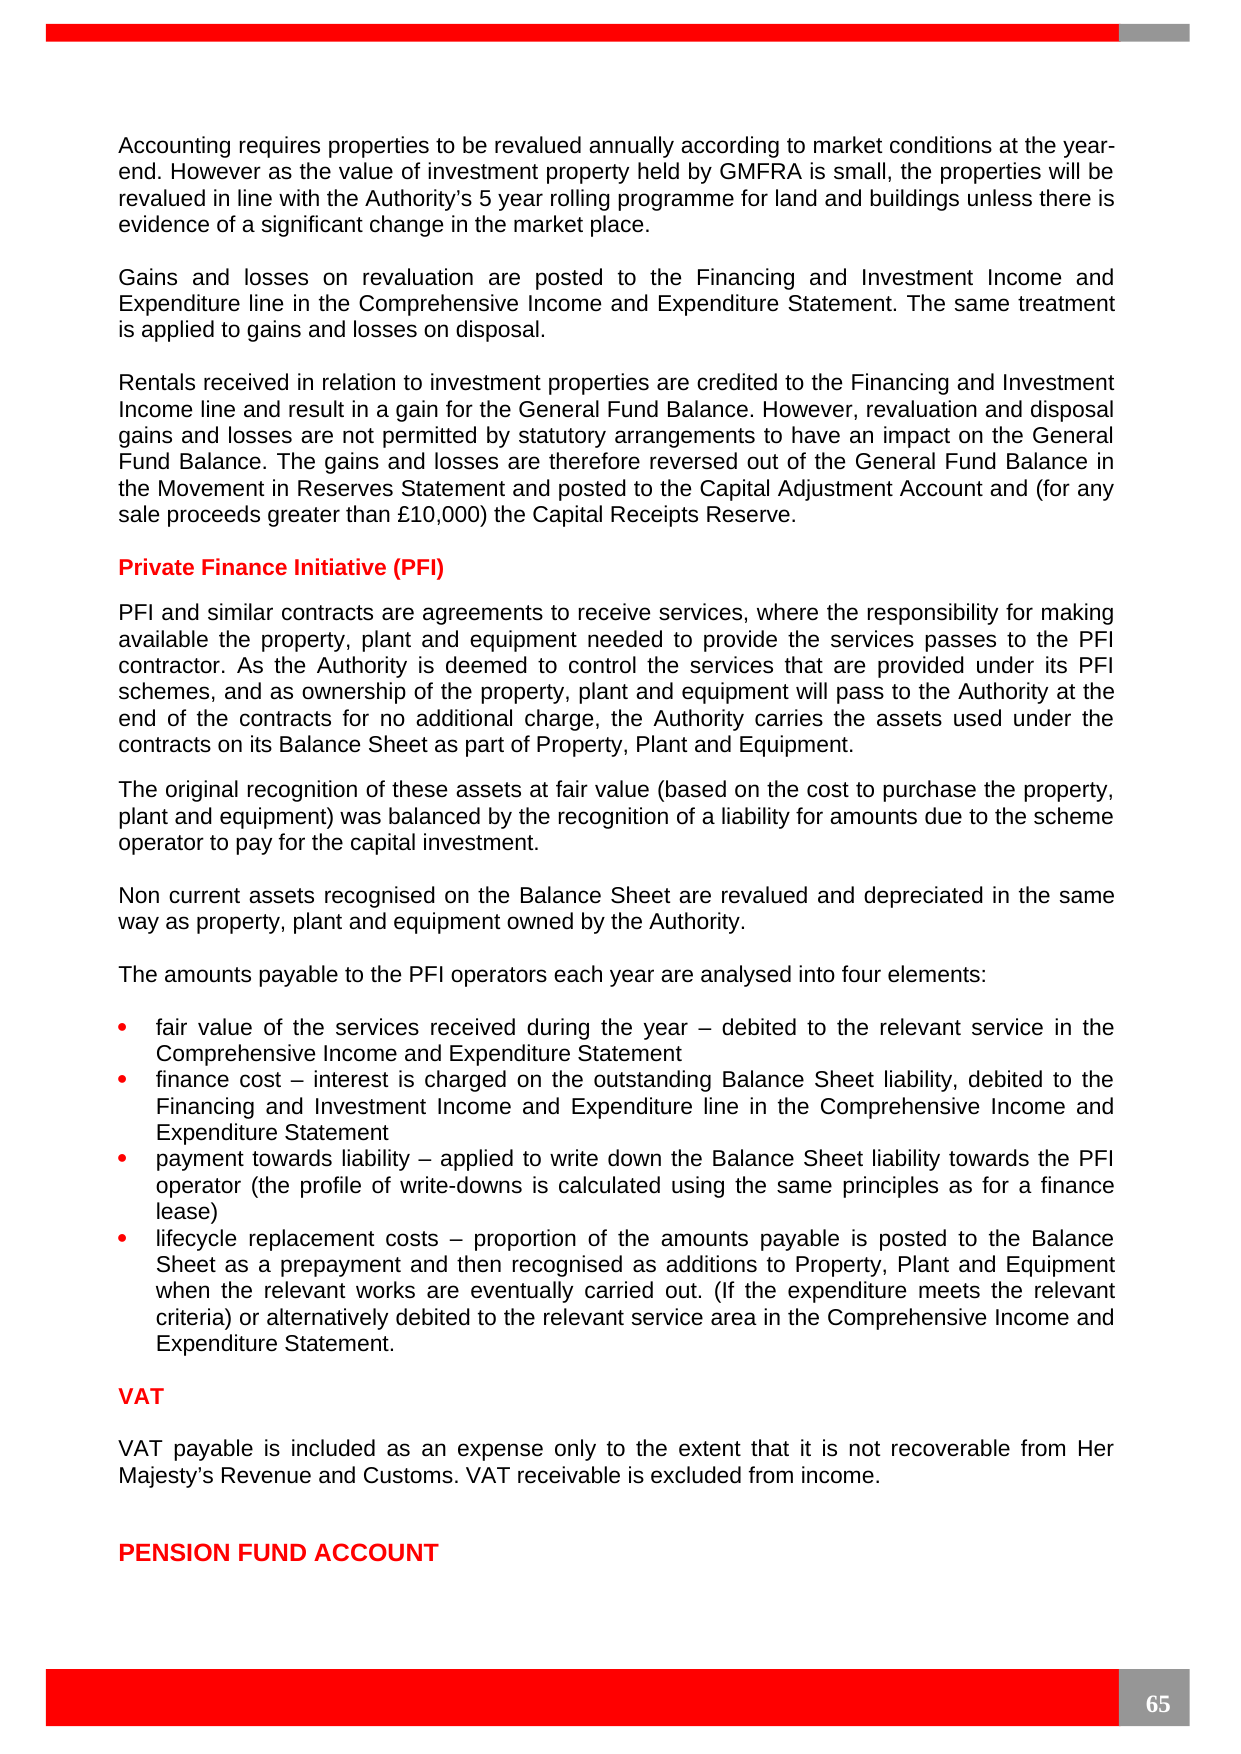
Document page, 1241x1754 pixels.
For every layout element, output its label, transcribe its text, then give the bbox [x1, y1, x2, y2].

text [118, 132, 1116, 237]
list fair value of the services received during the year – debited to the relevant service in the Comprehensive Income and Expenditure Statement [118, 1014, 1116, 1066]
text VAT [118, 1383, 1116, 1409]
list finance cost – interest is charged on the outstanding Balance Sheet liability, debited to the Financing and Investment Income and Expenditure line in the Comprehensive Income and Expenditure Statement [118, 1066, 1116, 1145]
text Gains and losses on revaluation are posted to the Financing and Investment Income and Expenditure line in the Comprehensive Income and Expenditure Statement. The same treatment is applied to gains and losses on disposal. [118, 264, 1116, 343]
text The original recognition of these assets at fair value (based on the cost to purchase the property, plant and equipment) was balanced by the recognition of a liability for amounts due to the scheme operator to pay for the capital investment. [118, 776, 1116, 856]
list lifecycle replacement costs – proportion of the amounts payable is posted to the Balance Sheet as a prepayment and then recognised as additions to Property, Plant and Equipment when the relevant works are eventually carried out. (If the expenditure meets the relevant criteria) or alternatively debited to the relevant service area in the Comprehensive Income and Expenditure Statement. [118, 1224, 1116, 1356]
text VAT payable is included as an expense only to the extent that it is not recoverable from Her Majesty’s Revenue and Customs. VAT receivable is excluded from income. [118, 1435, 1116, 1488]
text Non current assets recognised on the Balance Sheet are revalued and depreciated in the same way as property, plant and equipment owned by the Authority. [118, 882, 1116, 934]
text Rentals received in relation to investment properties are credited to the Financing and Investment Income line and result in a gain for the General Fund Balance. However, revaluation and disposal gains and losses are not permitted by statutory arrangements to have an impact on the General Fund Balance. The gains and losses are therefore reversed out of the General Fund Balance in the Movement in Reserves Statement and posted to the Capital Adjustment Account and (for any sale proceeds greater than £10,000) the Capital Receipts Reserve. [118, 369, 1116, 527]
text PENSION FUND ACCOUNT [118, 1538, 1116, 1567]
text The amounts payable to the PFI operators each year are analysed into four elements: [118, 961, 1116, 987]
text Private Finance Initiative (PFI) [118, 554, 1116, 580]
text PFI and similar contracts are agreements to receive services, where the responsibility for making available the property, plant and equipment needed to provide the services passes to the PFI contractor. As the Authority is deemed to control the services that are provided under its PFI schemes, and as ownership of the property, plant and equipment will pass to the Authority at the end of the contracts for no additional charge, the Authority carries the assets used under the contracts on its Balance Sheet as part of Property, Plant and Equipment. [118, 599, 1116, 757]
list payment towards liability – applied to write down the Balance Sheet liability towards the PFI operator (the profile of write-downs is calculated using the same principles as for a finance lease) [118, 1145, 1116, 1224]
